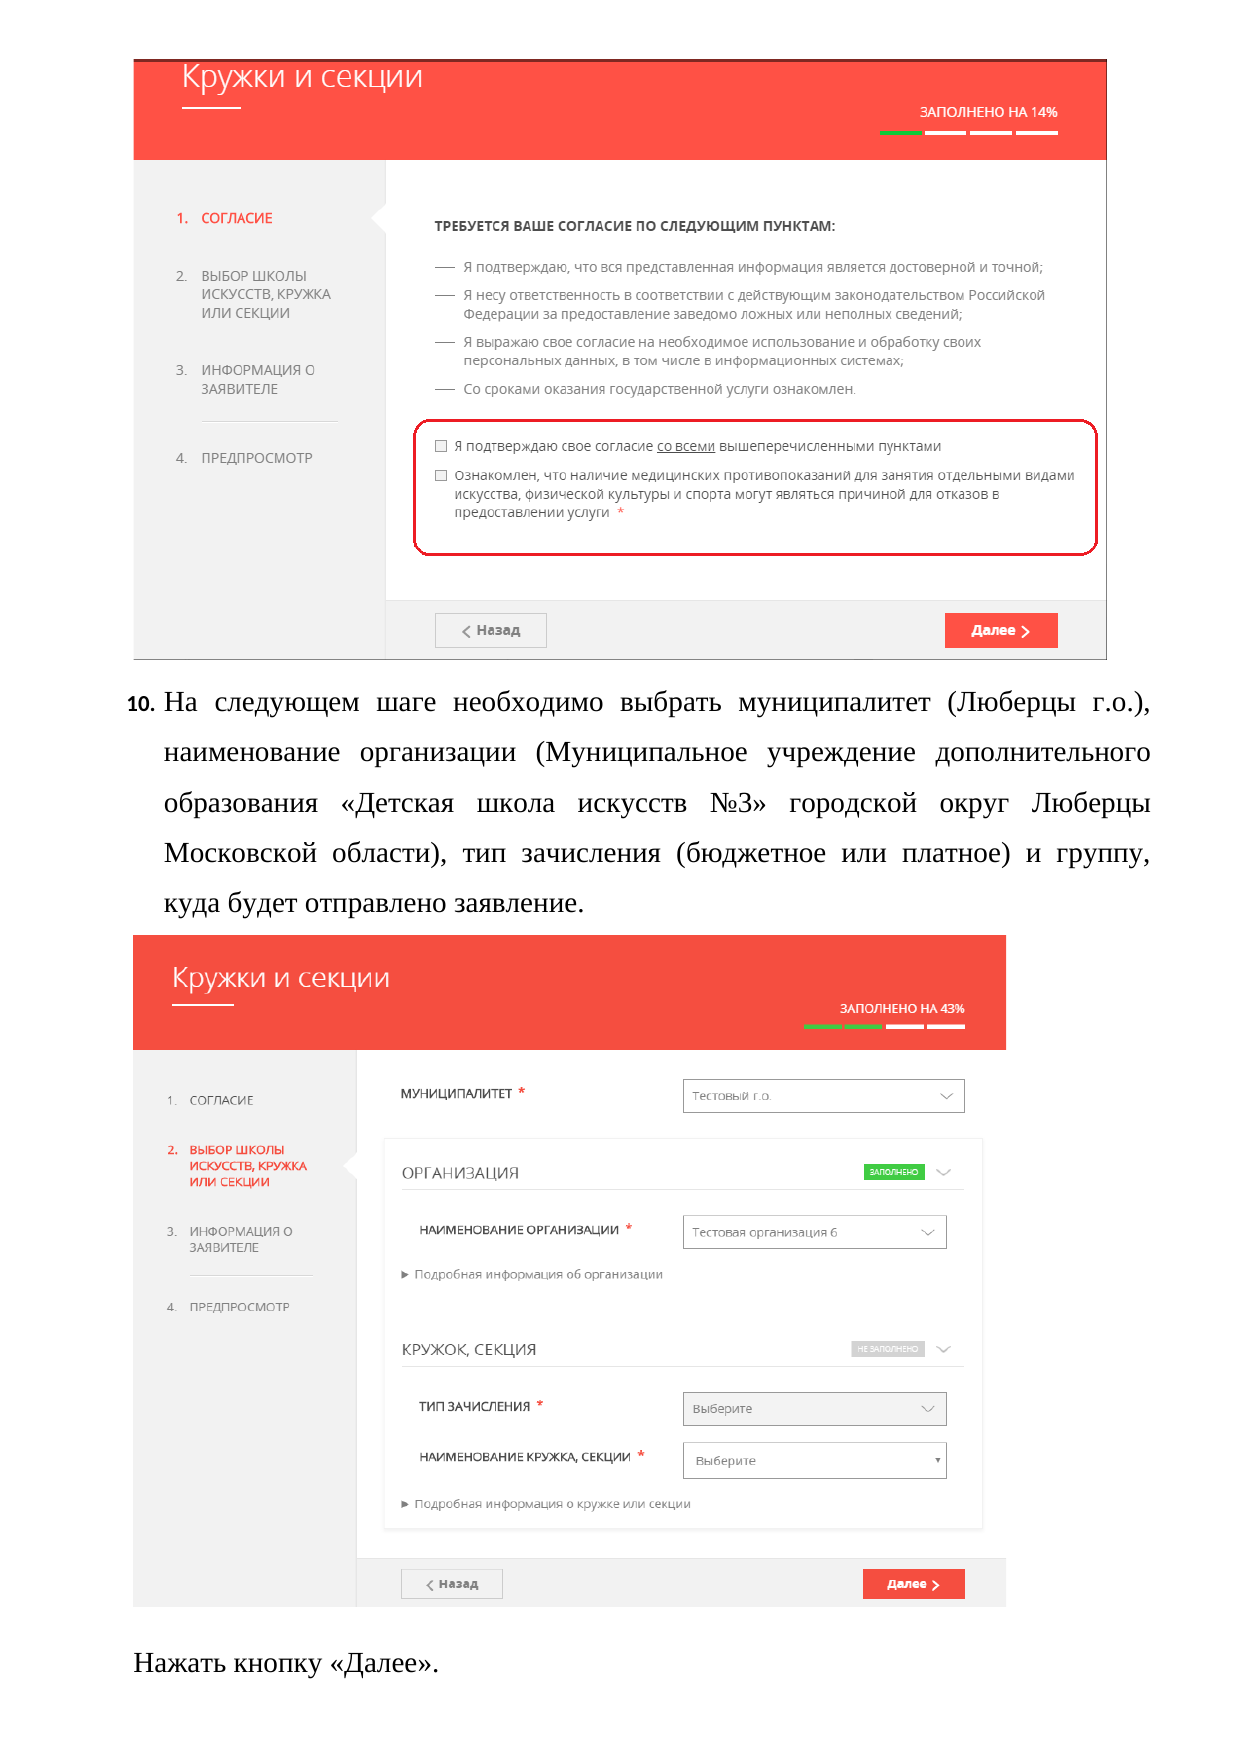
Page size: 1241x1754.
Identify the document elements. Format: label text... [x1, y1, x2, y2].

list На следующем шаге необходимо выбрать муниципалитет (Люберцы г.о.), наименование организации (Муниципальное учреждение дополнительного образования «Детская школа искусств №3» городской округ Люберцы Московской области), тип зачисления (бюджетное или платное) и группу, куда будет отправлено заявление. [126, 684, 1152, 919]
picture [133, 59, 1107, 660]
picture [133, 935, 1007, 1607]
list Нажать кнопку «Далее». [133, 1645, 1152, 1679]
